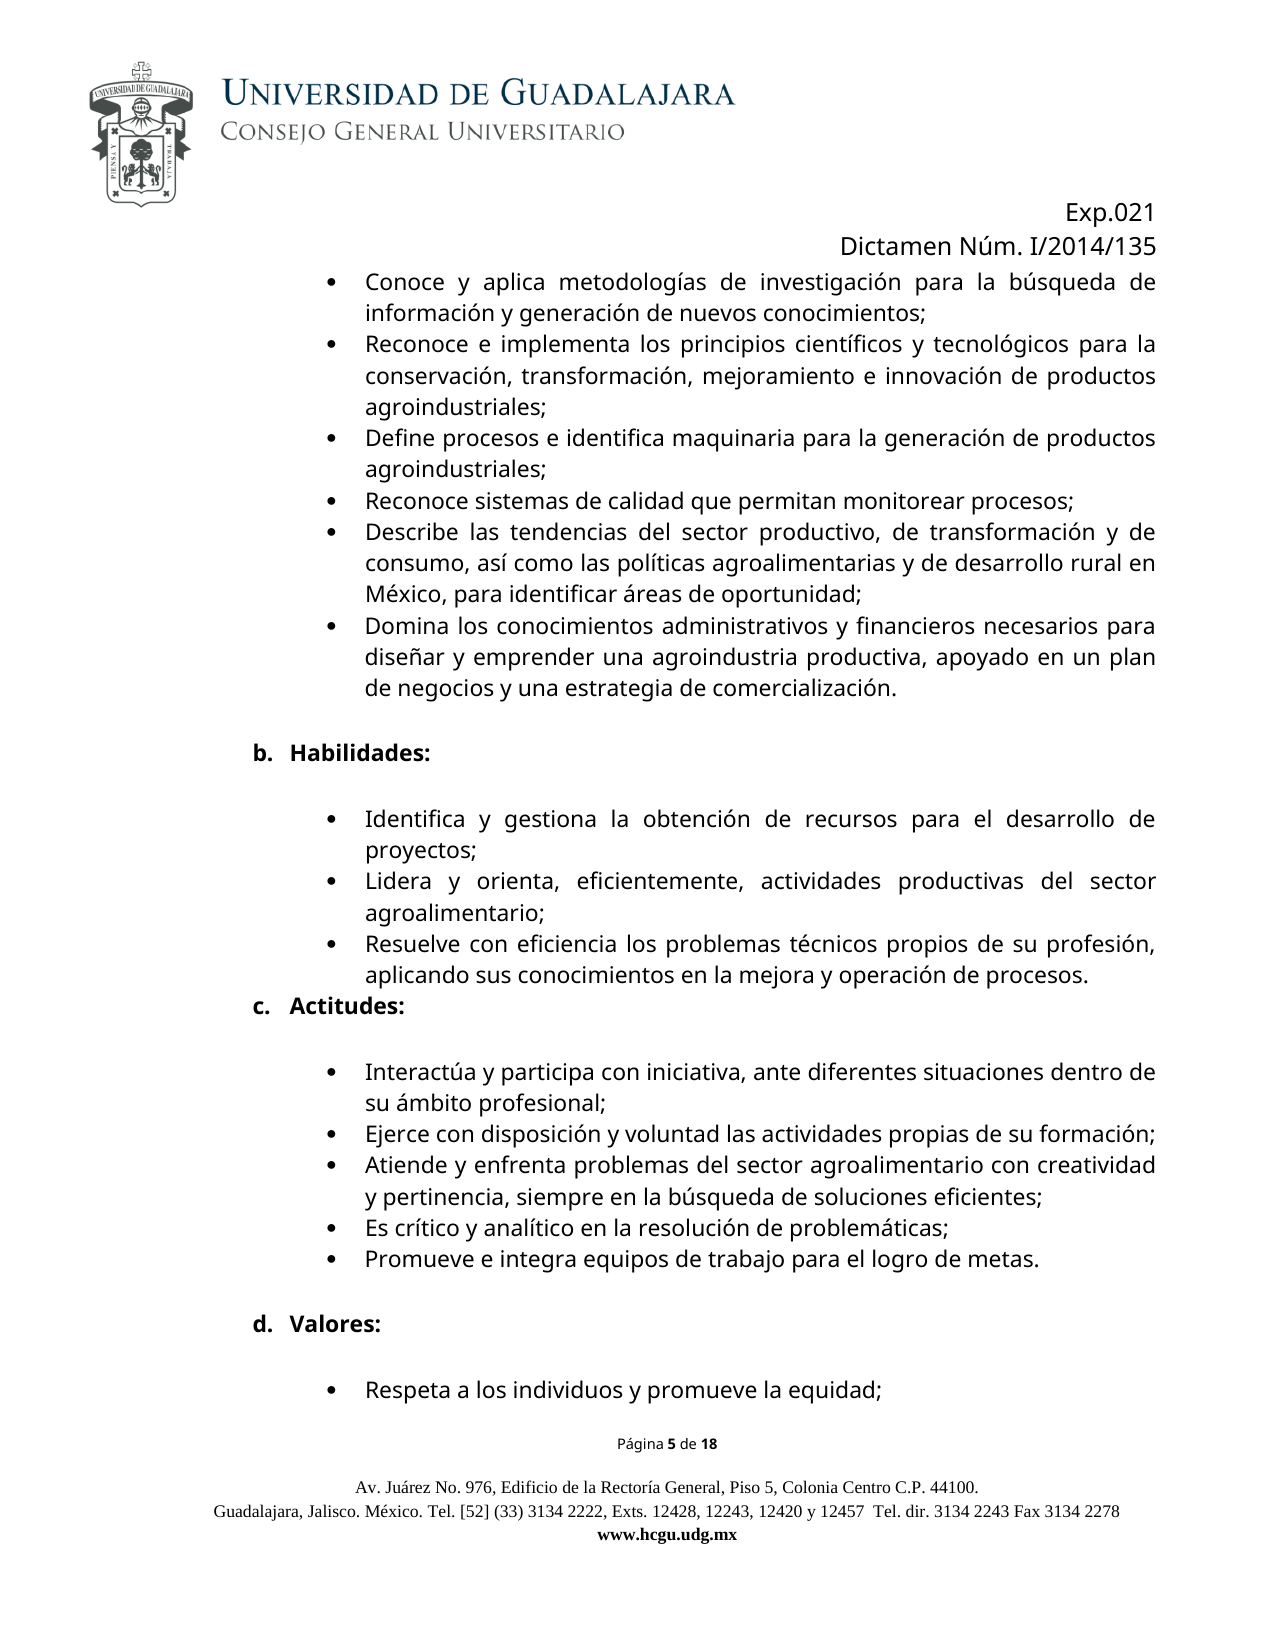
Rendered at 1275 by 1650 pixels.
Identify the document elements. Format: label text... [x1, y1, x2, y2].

list Atiende y enfrenta problemas del sector agroalimentario con creatividad y pertinencia, siempre en la búsqueda de soluciones eficientes; [327, 1149, 1157, 1212]
list Respeta a los individuos y promueve la equidad; [327, 1374, 1157, 1405]
list Es crítico y analítico en la resolución de problemáticas; [327, 1212, 1157, 1243]
list Promueve e integra equipos de trabajo para el logro de metas. [327, 1243, 1157, 1274]
picture [1, 1, 1274, 268]
list Interactúa y participa con iniciativa, ante diferentes situaciones dentro de su ámbito profesional; [327, 1056, 1157, 1118]
list Resuelve con eficiencia los problemas técnicos propios de su profesión, aplicando sus conocimientos en la mejora y operación de procesos. [327, 928, 1157, 990]
list Reconoce e implementa los principios científicos y tecnológicos para la conservación, transformación, mejoramiento e innovación de productos agroindustriales; [327, 328, 1157, 422]
list Define procesos e identifica maquinaria para la generación de productos agroindustriales; [327, 422, 1157, 484]
list Conoce y aplica metodologías de investigación para la búsqueda de información y generación de nuevos conocimientos; [327, 266, 1157, 328]
list Identifica y gestiona la obtención de recursos para el desarrollo de proyectos; [327, 803, 1157, 865]
list Reconoce sistemas de calidad que permitan monitorear procesos; [327, 484, 1157, 516]
list Habilidades: [252, 737, 1157, 769]
list Ejerce con disposición y voluntad las actividades propias de su formación; [327, 1118, 1157, 1149]
list Lidera y orienta, eficientemente, actividades productivas del sector agroalimentario; [327, 865, 1157, 928]
list Actitudes: [252, 990, 1157, 1021]
list Describe las tendencias del sector productivo, de transformación y de consumo, así como las políticas agroalimentarias y de desarrollo rural en México, para identificar áreas de oportunidad; [327, 516, 1157, 609]
list Valores: [252, 1308, 1157, 1339]
list Domina los conocimientos administrativos y financieros necesarios para diseñar y emprender una agroindustria productiva, apoyado en un plan de negocios y una estrategia de comercialización. [327, 609, 1157, 703]
